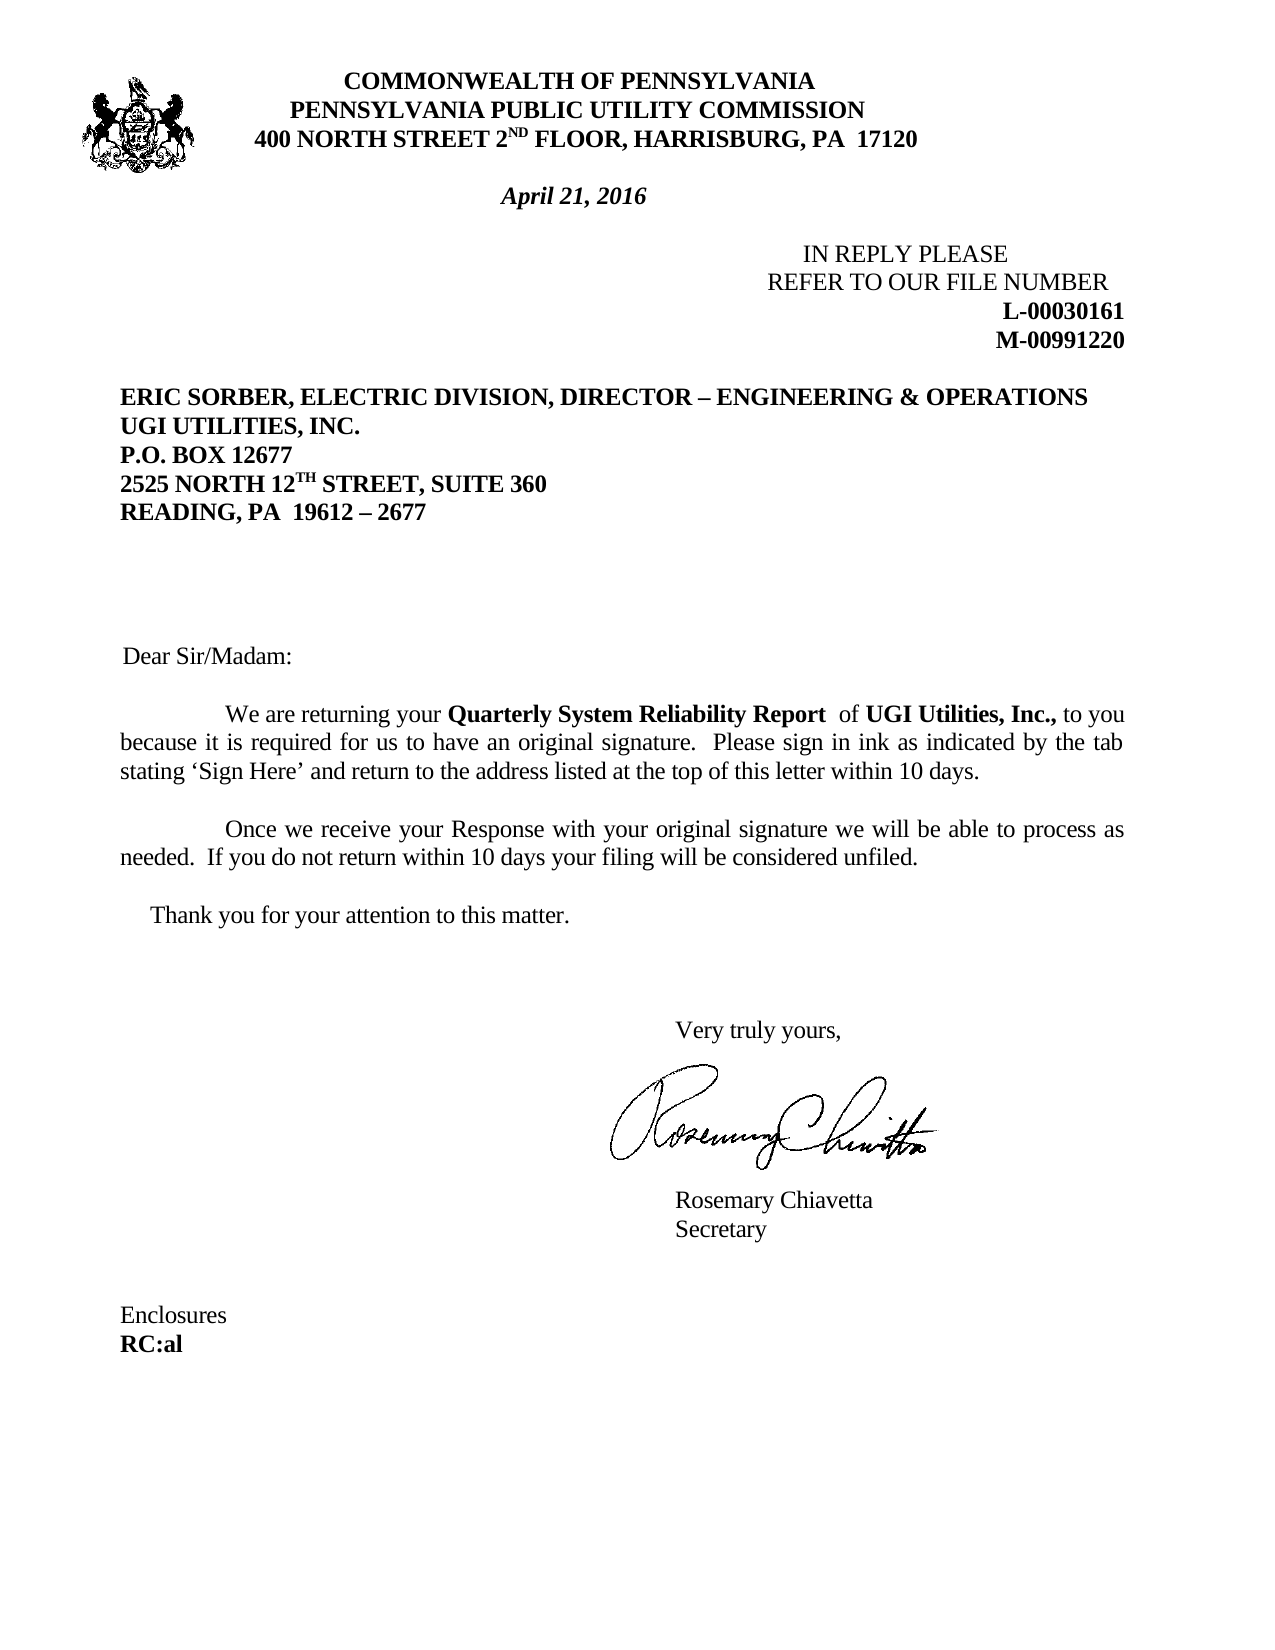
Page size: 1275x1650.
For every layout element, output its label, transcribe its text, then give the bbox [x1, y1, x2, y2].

text M-00991220 [120, 325, 1125, 354]
text Very truly yours, [120, 1015, 1125, 1044]
text P.O. BOX 12677 [120, 440, 1125, 469]
text ERIC SORBER, ELECTRIC DIVISION, DIRECTOR – ENGINEERING & OPERATIONS [120, 382, 1125, 411]
text April 21, 2016 [75, 181, 1200, 210]
text RC:al [120, 1329, 1125, 1358]
text READING, PA 19612 – 2677 [120, 497, 1125, 526]
text 2525 NORTH 12TH STREET, SUITE 360 [120, 469, 1125, 497]
text Thank you for your attention to this matter. [120, 900, 1125, 929]
picture [78, 66, 199, 184]
text We are returning your Quarterly System Reliability Report of UGI Utilities, Inc., to you because it is required for us to have an original signature. Please sign in ink as indicated by the tab stating ‘Sign Here’ and return to the address listed at the top of this letter within 10 days. [120, 699, 1125, 785]
text Rosemary Chiavetta [120, 1185, 1125, 1214]
text Dear Sir/Madam: [75, 641, 1125, 670]
text Once we receive your Response with your original signature we will be able to process as needed. If you do not return within 10 days your filing will be considered unfiled. [120, 814, 1125, 871]
text L-00030161 [120, 296, 1125, 325]
picture [598, 1046, 960, 1184]
text Enclosures [120, 1300, 1125, 1329]
text UGI UTILITIES, INC. [120, 411, 1125, 440]
text Secretary [120, 1214, 1125, 1243]
text PENNSYLVANIA PUBLIC UTILITY COMMISSION [199, 95, 1200, 124]
text IN REPLY PLEASE [120, 239, 1125, 267]
text COMMONWEALTH OF PENNSYLVANIA [199, 66, 1200, 95]
text 400 NORTH STREET 2ND FLOOR, HARRISBURG, PA 17120 [199, 124, 1200, 152]
text REFER TO OUR FILE NUMBER [120, 267, 1125, 296]
